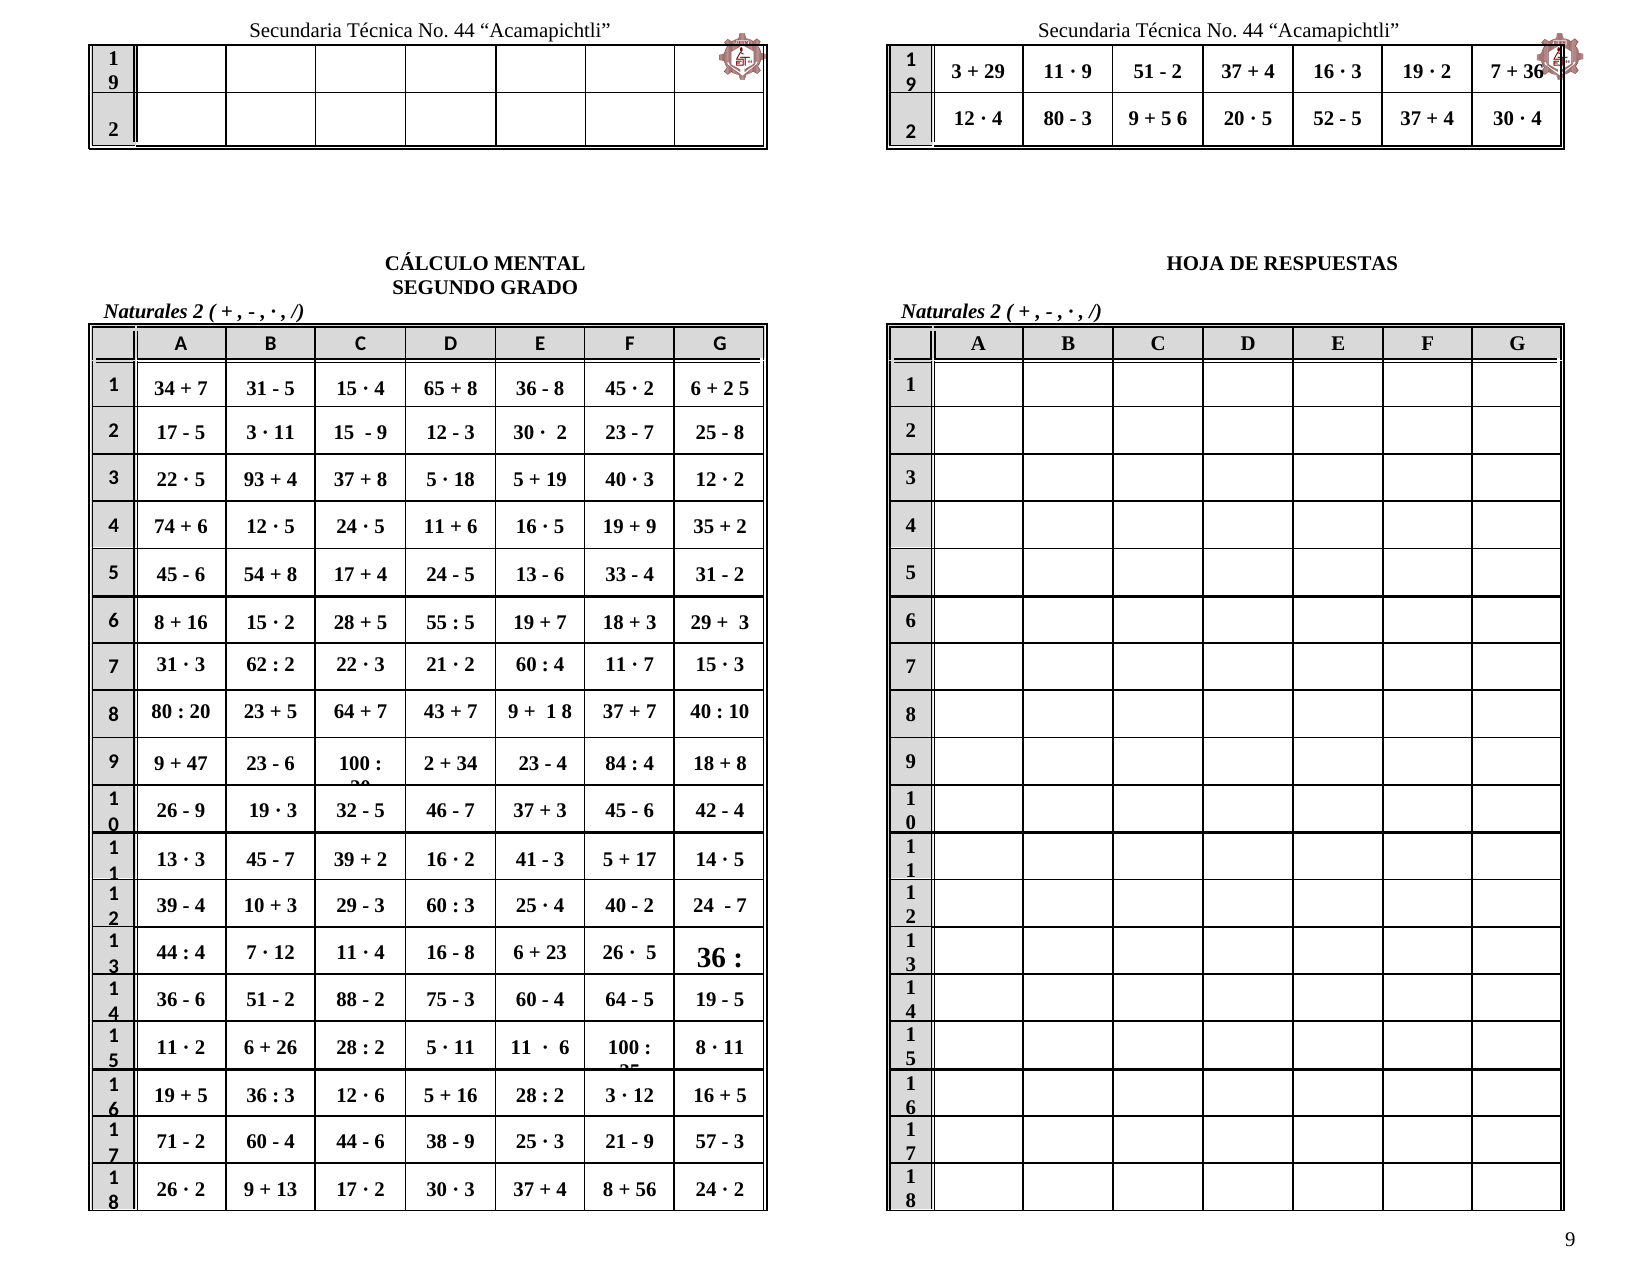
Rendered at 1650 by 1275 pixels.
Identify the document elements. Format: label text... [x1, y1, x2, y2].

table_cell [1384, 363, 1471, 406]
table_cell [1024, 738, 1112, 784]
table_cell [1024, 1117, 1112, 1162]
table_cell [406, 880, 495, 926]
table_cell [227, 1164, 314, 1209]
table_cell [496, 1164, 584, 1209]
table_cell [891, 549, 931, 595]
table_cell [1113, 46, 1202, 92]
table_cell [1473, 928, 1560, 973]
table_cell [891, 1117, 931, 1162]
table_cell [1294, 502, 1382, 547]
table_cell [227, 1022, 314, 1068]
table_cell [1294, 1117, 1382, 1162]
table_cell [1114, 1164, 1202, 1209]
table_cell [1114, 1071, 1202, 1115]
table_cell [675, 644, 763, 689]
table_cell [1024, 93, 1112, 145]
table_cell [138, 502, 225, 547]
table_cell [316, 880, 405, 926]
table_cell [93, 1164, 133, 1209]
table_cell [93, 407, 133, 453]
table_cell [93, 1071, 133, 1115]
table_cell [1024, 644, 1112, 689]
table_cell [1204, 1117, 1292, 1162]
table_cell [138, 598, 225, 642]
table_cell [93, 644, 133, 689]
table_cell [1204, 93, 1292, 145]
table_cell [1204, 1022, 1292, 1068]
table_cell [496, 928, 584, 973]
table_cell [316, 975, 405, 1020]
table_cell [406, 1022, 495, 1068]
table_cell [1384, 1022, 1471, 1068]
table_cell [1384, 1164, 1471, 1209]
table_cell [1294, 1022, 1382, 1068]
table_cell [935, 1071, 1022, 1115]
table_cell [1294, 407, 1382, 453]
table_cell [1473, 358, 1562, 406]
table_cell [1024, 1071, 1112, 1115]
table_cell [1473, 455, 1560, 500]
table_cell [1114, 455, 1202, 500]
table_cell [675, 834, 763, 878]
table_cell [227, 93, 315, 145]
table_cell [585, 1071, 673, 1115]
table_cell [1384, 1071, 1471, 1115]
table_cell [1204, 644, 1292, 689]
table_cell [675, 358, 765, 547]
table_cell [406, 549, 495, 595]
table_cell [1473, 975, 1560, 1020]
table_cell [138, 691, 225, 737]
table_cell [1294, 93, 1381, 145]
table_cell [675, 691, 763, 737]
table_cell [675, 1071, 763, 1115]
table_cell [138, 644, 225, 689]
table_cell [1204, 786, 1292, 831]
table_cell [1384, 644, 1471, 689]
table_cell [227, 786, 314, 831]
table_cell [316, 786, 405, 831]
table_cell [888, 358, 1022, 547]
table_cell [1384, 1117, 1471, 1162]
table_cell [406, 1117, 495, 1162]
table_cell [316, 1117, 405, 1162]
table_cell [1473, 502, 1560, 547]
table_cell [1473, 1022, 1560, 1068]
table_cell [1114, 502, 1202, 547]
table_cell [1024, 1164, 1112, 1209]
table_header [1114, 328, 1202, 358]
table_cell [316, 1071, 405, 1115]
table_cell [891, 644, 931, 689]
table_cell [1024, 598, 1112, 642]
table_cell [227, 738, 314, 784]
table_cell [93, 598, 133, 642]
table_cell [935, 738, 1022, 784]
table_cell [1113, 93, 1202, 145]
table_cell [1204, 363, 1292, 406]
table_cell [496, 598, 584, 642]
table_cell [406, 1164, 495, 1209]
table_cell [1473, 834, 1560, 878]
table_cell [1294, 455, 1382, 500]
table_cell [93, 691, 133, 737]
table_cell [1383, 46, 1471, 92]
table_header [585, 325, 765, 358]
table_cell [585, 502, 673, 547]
text Naturales 2 ( + , - , · , /) [839, 299, 1650, 323]
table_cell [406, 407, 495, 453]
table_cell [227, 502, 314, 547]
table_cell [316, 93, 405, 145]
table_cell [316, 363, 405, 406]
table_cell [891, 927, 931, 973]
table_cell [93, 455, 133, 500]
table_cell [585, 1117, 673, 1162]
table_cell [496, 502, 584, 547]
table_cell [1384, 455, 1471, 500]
picture [1536, 33, 1584, 80]
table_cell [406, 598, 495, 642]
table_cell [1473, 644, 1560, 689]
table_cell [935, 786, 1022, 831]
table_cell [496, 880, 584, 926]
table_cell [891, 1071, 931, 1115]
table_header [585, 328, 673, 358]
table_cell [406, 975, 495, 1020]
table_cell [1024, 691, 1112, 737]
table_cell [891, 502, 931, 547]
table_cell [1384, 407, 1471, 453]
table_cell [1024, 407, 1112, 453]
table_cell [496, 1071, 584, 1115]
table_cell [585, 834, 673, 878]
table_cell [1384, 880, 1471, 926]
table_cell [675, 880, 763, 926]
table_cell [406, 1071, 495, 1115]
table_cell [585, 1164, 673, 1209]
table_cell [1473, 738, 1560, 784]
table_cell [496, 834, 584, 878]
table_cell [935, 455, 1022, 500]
text Naturales 2 ( + , - , · , /) [0, 299, 839, 323]
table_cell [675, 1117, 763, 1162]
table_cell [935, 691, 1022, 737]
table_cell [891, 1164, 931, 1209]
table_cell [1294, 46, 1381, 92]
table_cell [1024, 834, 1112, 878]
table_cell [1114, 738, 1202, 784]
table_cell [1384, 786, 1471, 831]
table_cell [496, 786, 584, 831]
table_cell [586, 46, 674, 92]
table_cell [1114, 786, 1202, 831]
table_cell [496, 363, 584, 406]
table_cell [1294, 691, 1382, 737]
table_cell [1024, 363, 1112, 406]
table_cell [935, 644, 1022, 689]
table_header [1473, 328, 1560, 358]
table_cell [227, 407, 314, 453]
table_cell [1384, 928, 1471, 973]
picture [719, 33, 766, 44]
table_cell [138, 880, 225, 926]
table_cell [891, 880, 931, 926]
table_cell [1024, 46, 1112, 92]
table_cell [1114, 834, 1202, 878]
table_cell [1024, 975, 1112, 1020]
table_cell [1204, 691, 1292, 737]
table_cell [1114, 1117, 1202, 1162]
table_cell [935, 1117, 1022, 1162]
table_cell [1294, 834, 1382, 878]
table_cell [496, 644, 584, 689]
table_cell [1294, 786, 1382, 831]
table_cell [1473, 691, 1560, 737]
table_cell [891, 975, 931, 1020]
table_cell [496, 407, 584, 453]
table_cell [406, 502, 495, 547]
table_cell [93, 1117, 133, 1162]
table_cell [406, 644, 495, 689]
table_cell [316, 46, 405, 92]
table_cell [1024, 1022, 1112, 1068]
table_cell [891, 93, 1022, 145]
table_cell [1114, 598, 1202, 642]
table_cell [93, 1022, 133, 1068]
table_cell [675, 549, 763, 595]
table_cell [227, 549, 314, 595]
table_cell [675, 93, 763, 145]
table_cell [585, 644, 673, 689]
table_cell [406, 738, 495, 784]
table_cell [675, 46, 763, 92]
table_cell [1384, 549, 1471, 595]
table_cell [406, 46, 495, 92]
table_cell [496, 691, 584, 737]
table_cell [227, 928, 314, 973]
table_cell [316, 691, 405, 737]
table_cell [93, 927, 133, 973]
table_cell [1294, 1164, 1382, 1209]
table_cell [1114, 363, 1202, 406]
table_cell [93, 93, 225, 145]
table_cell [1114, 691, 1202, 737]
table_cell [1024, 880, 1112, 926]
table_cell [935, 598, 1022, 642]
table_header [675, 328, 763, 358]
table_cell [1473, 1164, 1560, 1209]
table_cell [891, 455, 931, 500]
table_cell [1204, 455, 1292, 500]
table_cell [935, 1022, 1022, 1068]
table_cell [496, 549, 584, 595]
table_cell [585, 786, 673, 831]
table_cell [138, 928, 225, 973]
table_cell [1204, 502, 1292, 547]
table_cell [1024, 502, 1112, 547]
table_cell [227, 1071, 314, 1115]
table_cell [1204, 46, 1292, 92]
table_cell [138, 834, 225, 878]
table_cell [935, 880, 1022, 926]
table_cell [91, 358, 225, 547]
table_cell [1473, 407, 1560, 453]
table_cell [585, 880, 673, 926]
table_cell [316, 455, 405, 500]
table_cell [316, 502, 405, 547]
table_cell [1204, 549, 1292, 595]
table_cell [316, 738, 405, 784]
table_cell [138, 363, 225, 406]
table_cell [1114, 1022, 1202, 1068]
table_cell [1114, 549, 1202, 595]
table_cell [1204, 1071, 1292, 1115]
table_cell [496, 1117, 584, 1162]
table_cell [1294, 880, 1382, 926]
text HOJA DE RESPUESTAS [839, 251, 1650, 275]
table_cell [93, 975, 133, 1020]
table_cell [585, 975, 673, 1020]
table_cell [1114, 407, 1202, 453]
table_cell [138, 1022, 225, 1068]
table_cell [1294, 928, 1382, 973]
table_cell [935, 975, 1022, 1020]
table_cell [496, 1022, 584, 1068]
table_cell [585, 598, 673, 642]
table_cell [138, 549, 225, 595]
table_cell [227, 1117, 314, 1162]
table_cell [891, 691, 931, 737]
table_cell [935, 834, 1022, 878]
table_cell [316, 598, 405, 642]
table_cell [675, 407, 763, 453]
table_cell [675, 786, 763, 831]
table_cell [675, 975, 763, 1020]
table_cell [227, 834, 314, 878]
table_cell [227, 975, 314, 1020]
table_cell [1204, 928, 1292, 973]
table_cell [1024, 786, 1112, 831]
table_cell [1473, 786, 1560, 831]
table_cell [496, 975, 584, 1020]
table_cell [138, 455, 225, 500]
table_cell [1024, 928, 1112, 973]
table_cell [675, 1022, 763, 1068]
text SEGUNDO GRADO [0, 275, 839, 299]
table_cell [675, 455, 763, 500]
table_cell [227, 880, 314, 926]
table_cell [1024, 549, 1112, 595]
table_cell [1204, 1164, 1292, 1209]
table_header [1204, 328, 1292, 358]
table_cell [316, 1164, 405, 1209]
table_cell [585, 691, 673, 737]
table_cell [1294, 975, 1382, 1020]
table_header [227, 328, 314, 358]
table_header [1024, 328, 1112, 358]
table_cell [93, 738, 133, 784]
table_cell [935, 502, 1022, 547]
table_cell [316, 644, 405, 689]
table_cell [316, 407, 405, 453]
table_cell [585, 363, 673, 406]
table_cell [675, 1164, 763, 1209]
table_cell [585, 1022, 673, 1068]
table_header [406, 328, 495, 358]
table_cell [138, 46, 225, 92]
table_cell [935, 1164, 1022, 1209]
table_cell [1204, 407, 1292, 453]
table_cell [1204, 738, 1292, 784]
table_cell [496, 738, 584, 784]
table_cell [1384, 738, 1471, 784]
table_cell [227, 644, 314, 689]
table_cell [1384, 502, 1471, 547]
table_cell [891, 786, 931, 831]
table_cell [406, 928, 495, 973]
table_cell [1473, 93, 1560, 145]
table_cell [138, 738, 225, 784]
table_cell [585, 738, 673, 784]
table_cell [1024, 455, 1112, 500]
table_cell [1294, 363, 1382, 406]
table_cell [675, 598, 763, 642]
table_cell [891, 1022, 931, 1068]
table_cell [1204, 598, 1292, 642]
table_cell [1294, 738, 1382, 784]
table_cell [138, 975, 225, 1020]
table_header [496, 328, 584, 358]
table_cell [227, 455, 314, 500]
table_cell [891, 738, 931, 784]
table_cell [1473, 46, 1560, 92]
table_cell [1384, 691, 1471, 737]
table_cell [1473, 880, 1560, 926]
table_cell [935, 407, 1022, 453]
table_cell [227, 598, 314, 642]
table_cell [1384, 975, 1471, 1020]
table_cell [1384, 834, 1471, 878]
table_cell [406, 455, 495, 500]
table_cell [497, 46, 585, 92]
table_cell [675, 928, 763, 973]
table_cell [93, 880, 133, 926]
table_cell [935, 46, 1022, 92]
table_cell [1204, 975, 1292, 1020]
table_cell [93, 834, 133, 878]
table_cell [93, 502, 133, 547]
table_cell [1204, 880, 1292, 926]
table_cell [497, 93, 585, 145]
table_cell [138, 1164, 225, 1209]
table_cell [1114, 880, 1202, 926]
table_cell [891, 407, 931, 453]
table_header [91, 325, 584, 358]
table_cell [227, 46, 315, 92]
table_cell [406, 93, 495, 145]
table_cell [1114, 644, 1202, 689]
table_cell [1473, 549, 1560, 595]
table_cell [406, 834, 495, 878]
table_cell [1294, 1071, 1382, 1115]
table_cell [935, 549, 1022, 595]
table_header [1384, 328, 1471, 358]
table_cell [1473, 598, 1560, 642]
text CÁLCULO MENTAL [103, 251, 839, 275]
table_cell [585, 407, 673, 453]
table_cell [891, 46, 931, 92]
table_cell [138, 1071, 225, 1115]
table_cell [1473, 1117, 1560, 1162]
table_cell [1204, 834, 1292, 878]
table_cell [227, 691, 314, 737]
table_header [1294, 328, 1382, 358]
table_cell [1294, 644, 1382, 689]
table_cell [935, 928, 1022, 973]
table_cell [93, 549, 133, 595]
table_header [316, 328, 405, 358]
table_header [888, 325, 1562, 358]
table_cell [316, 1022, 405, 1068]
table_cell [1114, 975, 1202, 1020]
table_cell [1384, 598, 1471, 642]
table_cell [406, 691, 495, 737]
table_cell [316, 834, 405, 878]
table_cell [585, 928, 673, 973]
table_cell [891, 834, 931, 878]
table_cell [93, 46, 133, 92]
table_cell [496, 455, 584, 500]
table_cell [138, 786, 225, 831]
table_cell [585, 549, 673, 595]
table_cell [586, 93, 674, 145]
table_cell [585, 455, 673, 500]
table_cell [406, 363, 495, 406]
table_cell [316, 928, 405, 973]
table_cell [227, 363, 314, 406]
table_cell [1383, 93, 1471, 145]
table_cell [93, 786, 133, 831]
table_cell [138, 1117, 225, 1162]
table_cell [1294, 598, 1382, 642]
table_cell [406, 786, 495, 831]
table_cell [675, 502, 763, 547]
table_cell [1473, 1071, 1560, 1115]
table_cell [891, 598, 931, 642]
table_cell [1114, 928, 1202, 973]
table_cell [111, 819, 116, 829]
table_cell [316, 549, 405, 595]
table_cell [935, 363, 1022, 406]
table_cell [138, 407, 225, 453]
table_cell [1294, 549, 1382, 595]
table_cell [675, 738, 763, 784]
